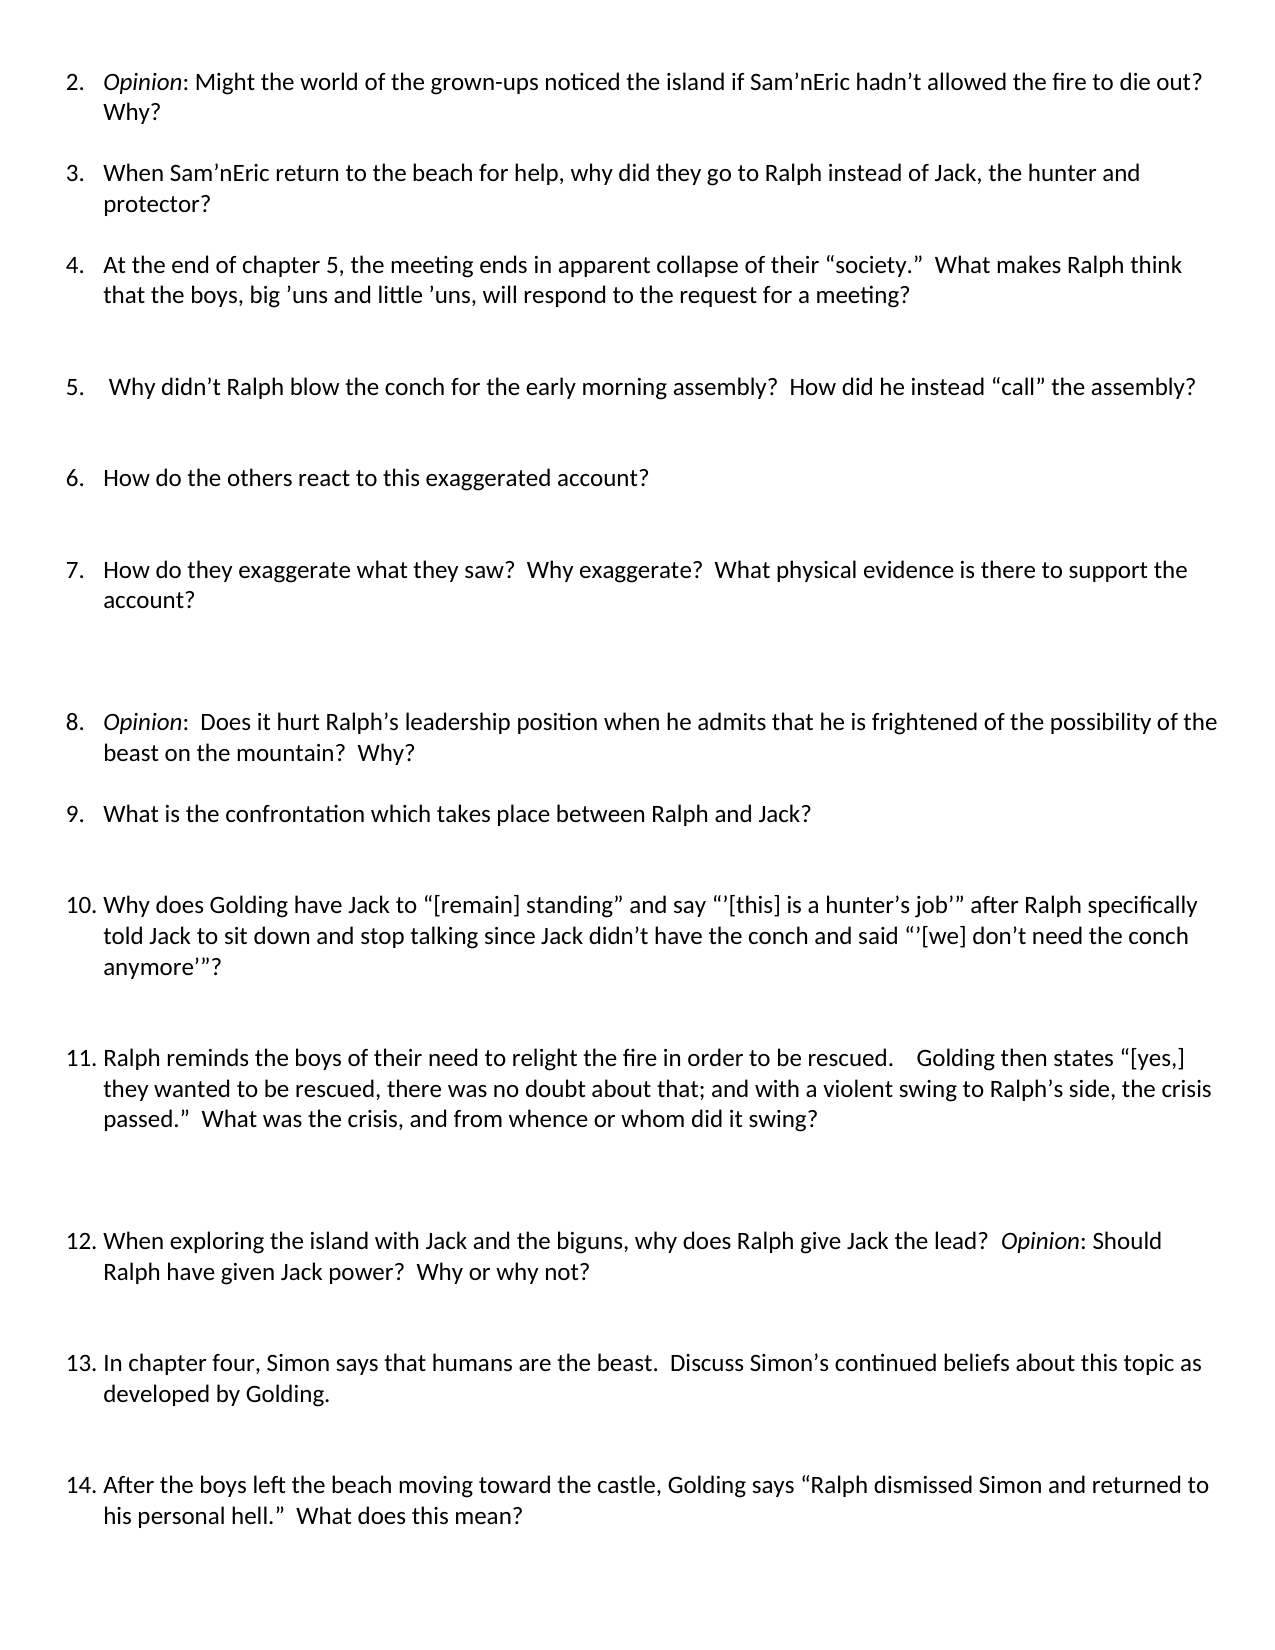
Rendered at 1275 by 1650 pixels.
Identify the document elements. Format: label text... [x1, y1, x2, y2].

list Opinion: Does it hurt Ralph’s leadership position when he admits that he is frightened of the possibility of the beast on the mountain? Why? [66, 707, 1219, 768]
list Ralph reminds the boys of their need to relight the fire in order to be rescued. Golding then states “[yes,] they wanted to be rescued, there was no doubt about that; and with a violent swing to Ralph’s side, the crisis passed.” What was the crisis, and from whence or whom did it swing? [66, 1042, 1219, 1134]
list Opinion: Might the world of the grown-ups noticed the island if Sam’nEric hadn’t allowed the fire to die out? [66, 66, 1219, 96]
list Why does Golding have Jack to “[remain] standing” and say “’[this] is a hunter’s job’” after Ralph specifically told Jack to sit down and stop talking since Jack didn’t have the conch and said “’[we] don’t need the conch anymore’”? [66, 890, 1219, 981]
list At the end of chapter 5, the meeting ends in apparent collapse of their “society.” What makes Ralph think that the boys, big ’uns and little ’uns, will respond to the request for a meeting? [66, 249, 1219, 310]
list In chapter four, Simon says that humans are the beast. Discuss Simon’s continued beliefs about this topic as developed by Golding. [66, 1347, 1219, 1408]
list How do they exaggerate what they saw? Why exaggerate? What physical evidence is there to support the account? [66, 554, 1219, 615]
list After the boys left the beach moving toward the castle, Golding says “Ralph dismissed Simon and returned to his personal hell.” What does this mean? [66, 1469, 1219, 1531]
list When Sam’nEric return to the beach for help, why did they go to Ralph instead of Jack, the hunter and protector? [66, 157, 1219, 218]
text Why? [103, 96, 1219, 127]
list How do the others react to this exaggerated account? [66, 462, 1219, 493]
list Why didn’t Ralph blow the conch for the early morning assembly? How did he instead “call” the assembly? [66, 371, 1219, 401]
list When exploring the island with Jack and the biguns, why does Ralph give Jack the lead? Opinion: Should Ralph have given Jack power? Why or why not? [66, 1225, 1219, 1286]
list What is the confrontation which takes place between Ralph and Jack? [66, 798, 1219, 829]
